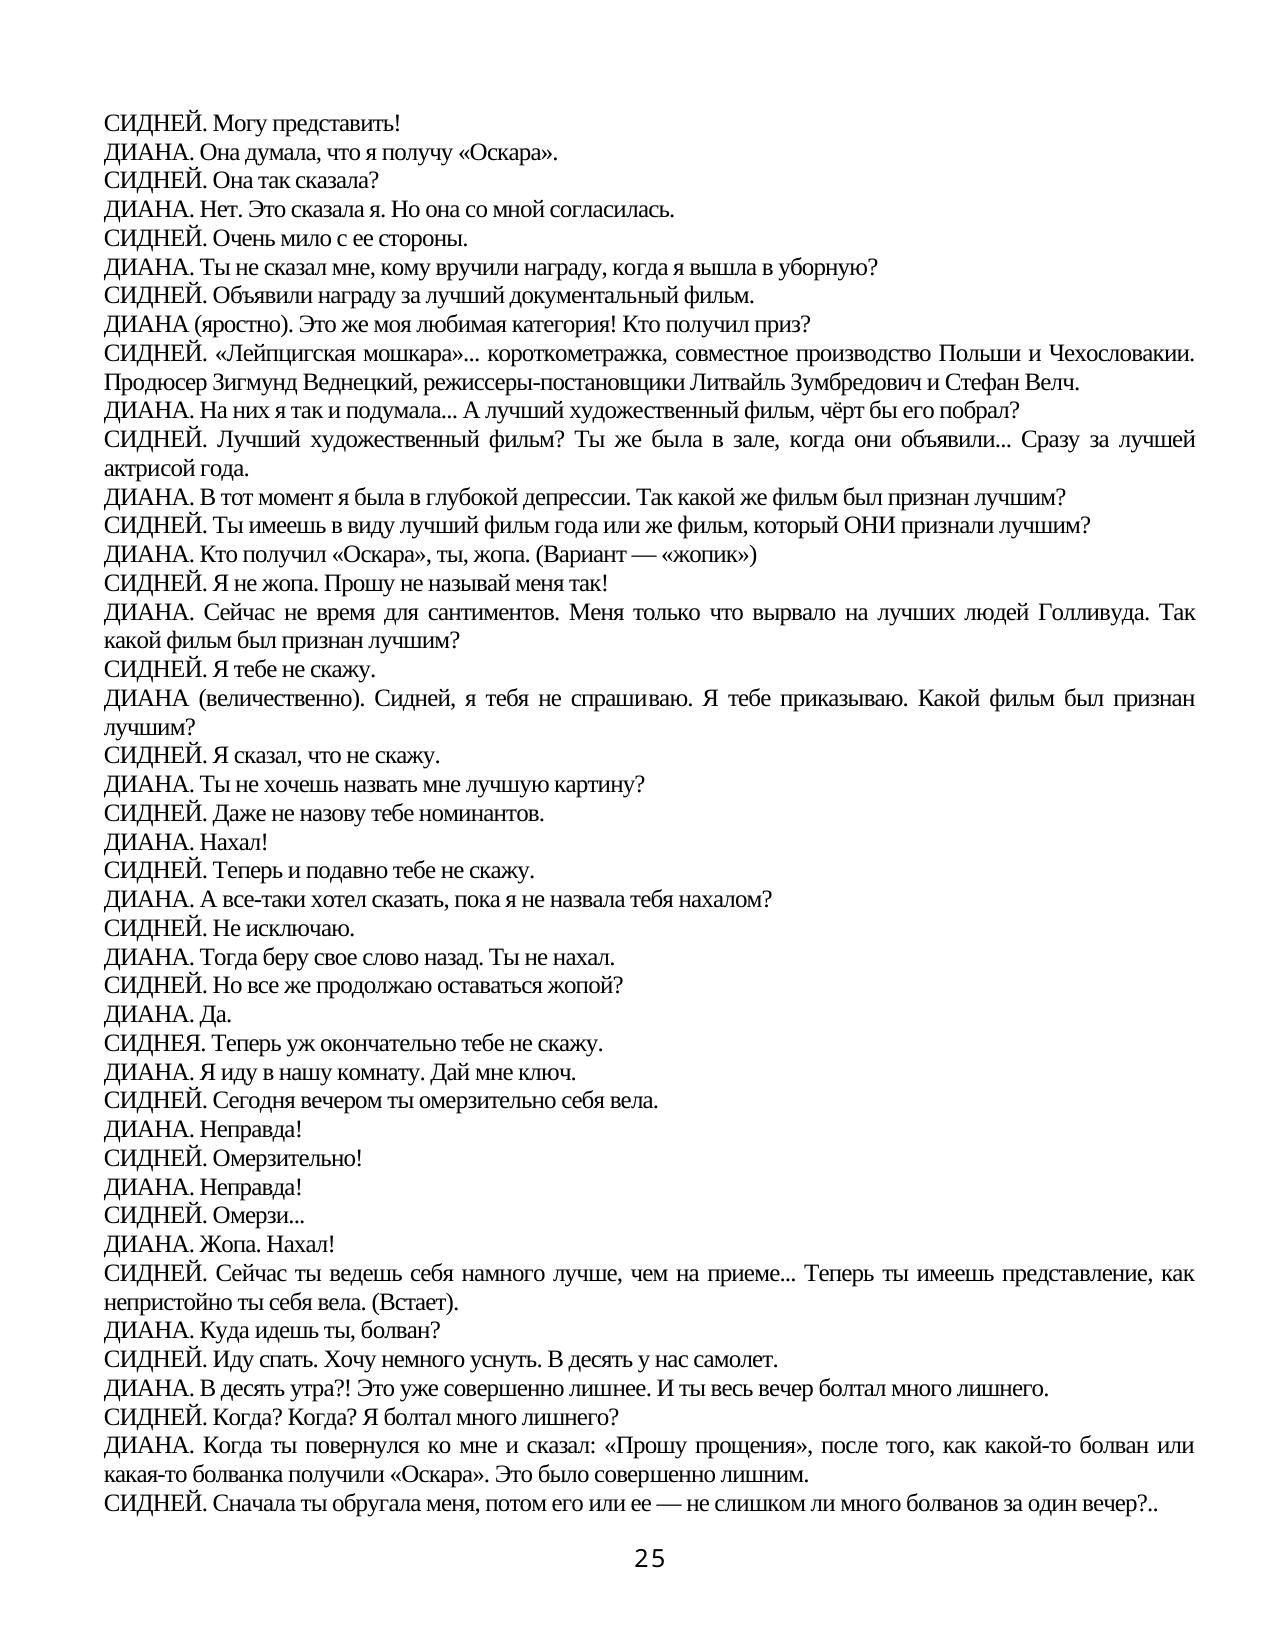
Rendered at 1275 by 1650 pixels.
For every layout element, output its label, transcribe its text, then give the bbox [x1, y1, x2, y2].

text ДИАНА. Я иду в нашу комнату. Дай мне ключ. [103, 1057, 1196, 1085]
text СИДНЕЙ. Сегодня вечером ты омерзительно себя вела. [103, 1085, 1196, 1114]
text СИДНЕЙ. Но все же продолжаю оставаться жопой? [103, 970, 1196, 999]
text СИДНЕЙ. Я не жопа. Прошу не называй меня так! [103, 568, 1196, 597]
text СИДНЕЙ. Омерзительно! [103, 1143, 1196, 1172]
text ДИАНА. Нахал! [103, 827, 1196, 855]
text СИДНЕЙ. Даже не назову тебе номинантов. [103, 798, 1196, 827]
text ДИАНА (величественно). Сидней, я тебя не спрашиваю. Я тебе приказываю. Какой фильм был признан лучшим? [103, 683, 1196, 740]
text ДИАНА. Она думала, что я получу «Оскара». [103, 137, 1196, 165]
text СИДНЕЙ. Лучший художественный фильм? Ты же была в зале, когда они объявили... Сразу за лучшей актрисой года. [103, 424, 1196, 482]
text ДИАНА. Жопа. Нахал! [103, 1229, 1196, 1258]
text ДИАНА. Неправда! [103, 1114, 1196, 1143]
text СИДНЕЙ. Она так сказала? [103, 165, 1196, 194]
text ДИАНА (яростно). Это же моя любимая категория! Кто получил приз? [103, 309, 1196, 338]
text ДИАНА. Ты не хочешь назвать мне лучшую картину? [103, 769, 1196, 798]
text СИДНЕЙ. Ты имеешь в виду лучший фильм года или же фильм, который ОНИ признали лучшим? [103, 510, 1196, 539]
text СИДНЕЙ. Омерзи... [103, 1200, 1196, 1229]
text ДИАНА. Нет. Это сказала я. Но она со мной согласилась. [103, 194, 1196, 223]
text ДИАНА. Куда идешь ты, болван? [103, 1315, 1196, 1344]
text СИДНЕЙ. Очень мило с ее стороны. [103, 223, 1196, 252]
text ДИАНА. Неправда! [103, 1172, 1196, 1200]
text ДИАНА. Тогда беру свое слово назад. Ты не нахал. [103, 942, 1196, 970]
text ДИАНА. Кто получил «Оскара», ты, жопа. (Вариант — «жопик») [103, 539, 1196, 568]
text ДИАНА. Ты не сказал мне, кому вручили награду, когда я вышла в уборную? [103, 252, 1196, 280]
text ДИАНА. Да. [103, 999, 1196, 1028]
text СИДНЕЙ. Когда? Когда? Я болтал много лишнего? [103, 1402, 1196, 1430]
text СИДНЕЙ. Иду спать. Хочу немного уснуть. В десять у нас самолет. [103, 1344, 1196, 1373]
text СИДНЕЙ. Я сказал, что не скажу. [103, 740, 1196, 769]
text ДИАНА. В десять утра?! Это уже совершенно лишнее. И ты весь вечер болтал много лишнего. [103, 1373, 1196, 1402]
text СИДНЕЙ. Я тебе не скажу. [103, 654, 1196, 683]
text ДИАНА. Когда ты повернулся ко мне и сказал: «Прошу прощения», после того, как какой-то болван или какая-то болванка получили «Оскара». Это было совершенно лишним. [103, 1430, 1196, 1488]
text СИДНЕЙ. «Лейпцигская мошкара»... короткометражка, совместное производство Польши и Чехословакии. Продюсер Зигмунд Веднецкий, режиссеры-постановщики Литвайль Зумбредович и Стефан Велч. [103, 338, 1196, 395]
text ДИАНА. А все-таки хотел сказать, пока я не назвала тебя нахалом? [103, 884, 1196, 913]
text СИДНЕЯ. Теперь уж окончательно тебе не скажу. [103, 1028, 1196, 1057]
text СИДНЕЙ. Не исключаю. [103, 913, 1196, 942]
text СИДНЕЙ. Сейчас ты ведешь себя намного лучше, чем на приеме... Теперь ты имеешь представление, как непристойно ты себя вела. (Встает). [103, 1258, 1196, 1315]
text ДИАНА. На них я так и подумала... А лучший художественный фильм, чёрт бы его побрал? [103, 395, 1196, 424]
text ДИАНА. Сейчас не время для сантиментов. Меня только что вырвало на лучших людей Голливуда. Так какой фильм был признан лучшим? [103, 597, 1196, 654]
text СИДНЕЙ. Теперь и подавно тебе не скажу. [103, 855, 1196, 884]
text СИДНЕЙ. Сначала ты обругала меня, потом его или ее — не слишком ли много болванов за один вечер?.. [103, 1488, 1196, 1517]
text СИДНЕЙ. Объявили награду за лучший документальный фильм. [103, 280, 1196, 309]
text ДИАНА. В тот момент я была в глубокой депрессии. Так какой же фильм был признан лучшим? [103, 482, 1196, 510]
text СИДНЕЙ. Могу представить! [103, 108, 1196, 137]
